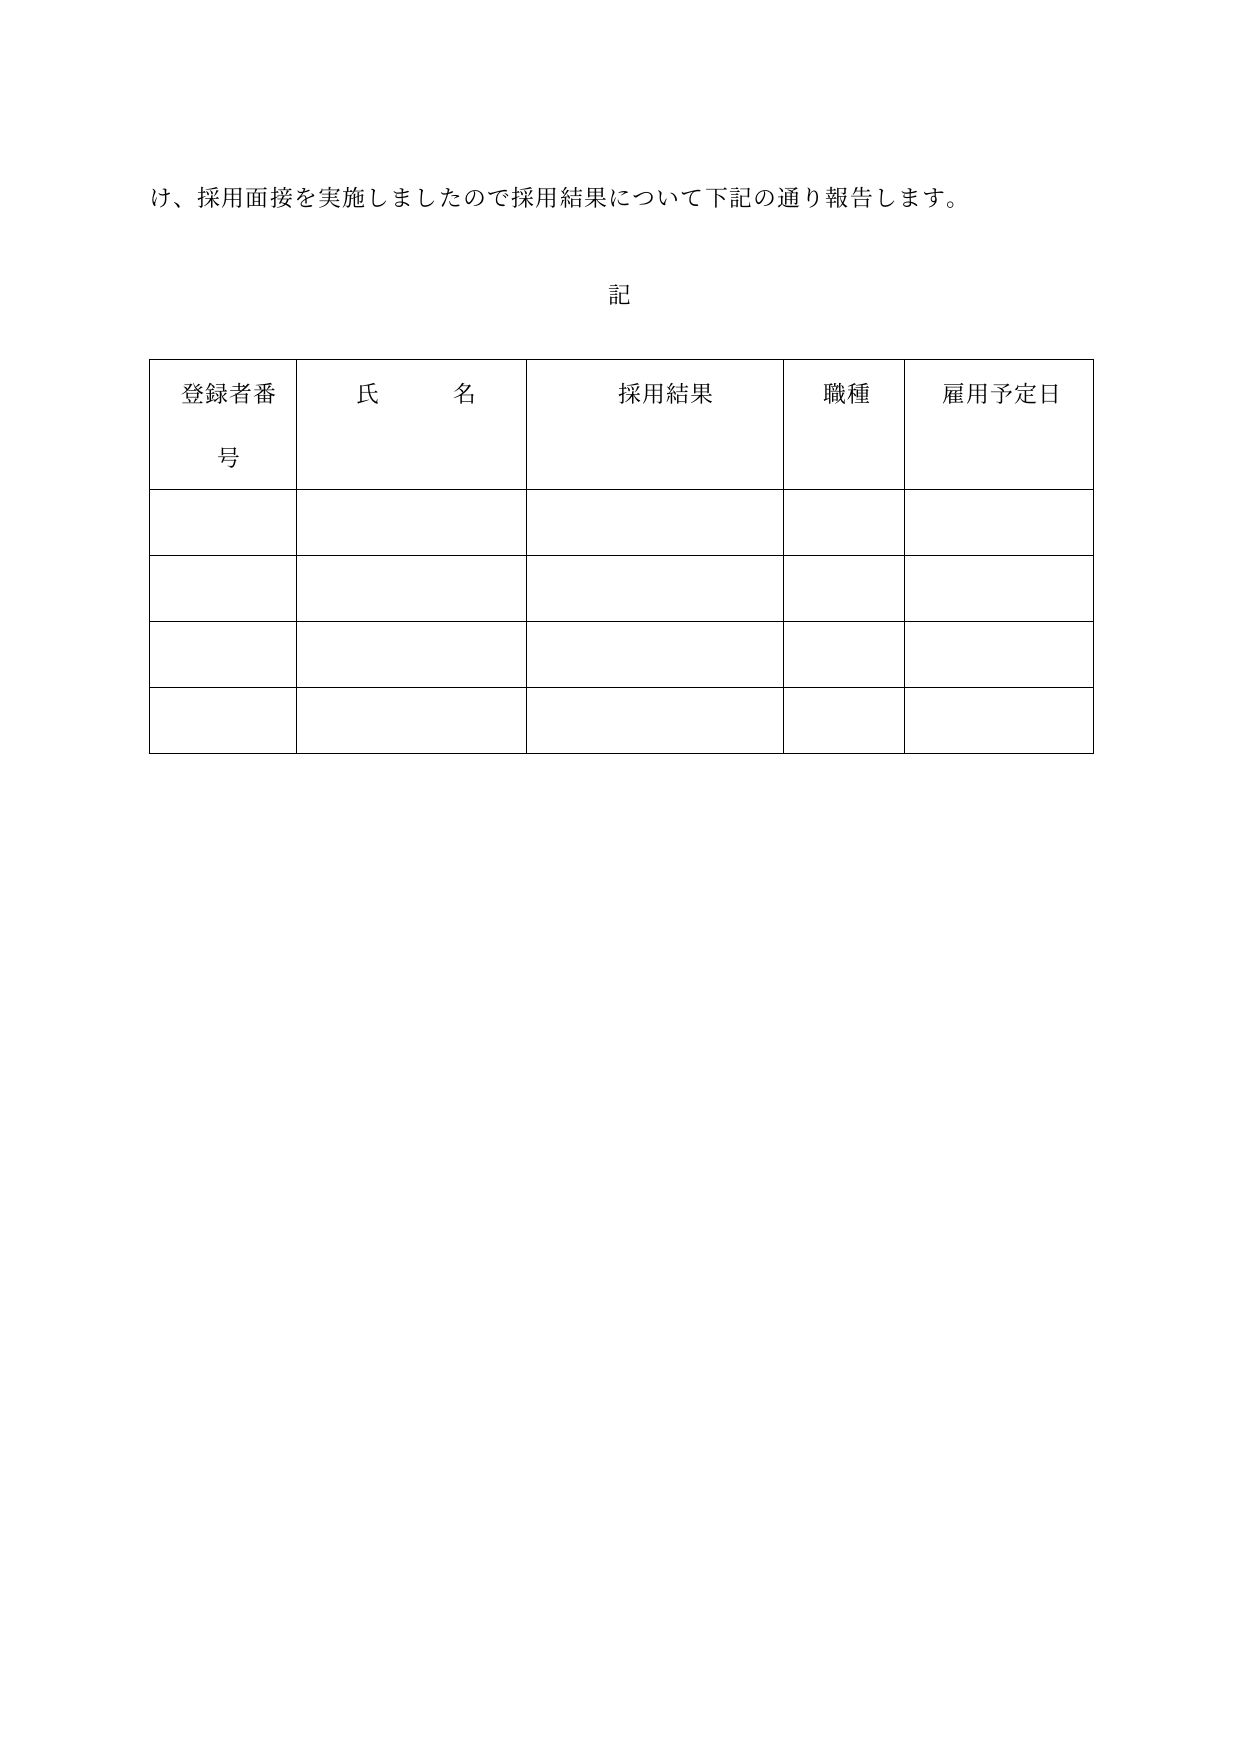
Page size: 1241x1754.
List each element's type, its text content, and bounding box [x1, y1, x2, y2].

table_cell [297, 622, 526, 687]
table_cell [905, 556, 1093, 621]
table_cell [527, 622, 783, 687]
table_cell [905, 688, 1093, 753]
table_cell [905, 490, 1093, 555]
table_header 登録者番号 [150, 360, 296, 489]
table_cell [784, 622, 904, 687]
table_header 職種 [784, 360, 904, 489]
table_cell [150, 556, 296, 621]
table_cell [905, 622, 1093, 687]
table_cell [784, 556, 904, 621]
table_cell [150, 490, 296, 555]
table_cell [297, 688, 526, 753]
table_cell [297, 556, 526, 621]
text 記 [149, 261, 1091, 326]
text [149, 164, 1091, 229]
table_cell [150, 622, 296, 687]
table_header 雇用予定日 [905, 360, 1093, 489]
table_cell [784, 688, 904, 753]
table_header 採用結果 [527, 360, 783, 489]
table_cell [784, 490, 904, 555]
table_cell [527, 688, 783, 753]
table_cell [527, 490, 783, 555]
table_cell [150, 688, 296, 753]
table_cell [527, 556, 783, 621]
table_header 氏 名 [297, 360, 526, 489]
table_cell [297, 490, 526, 555]
